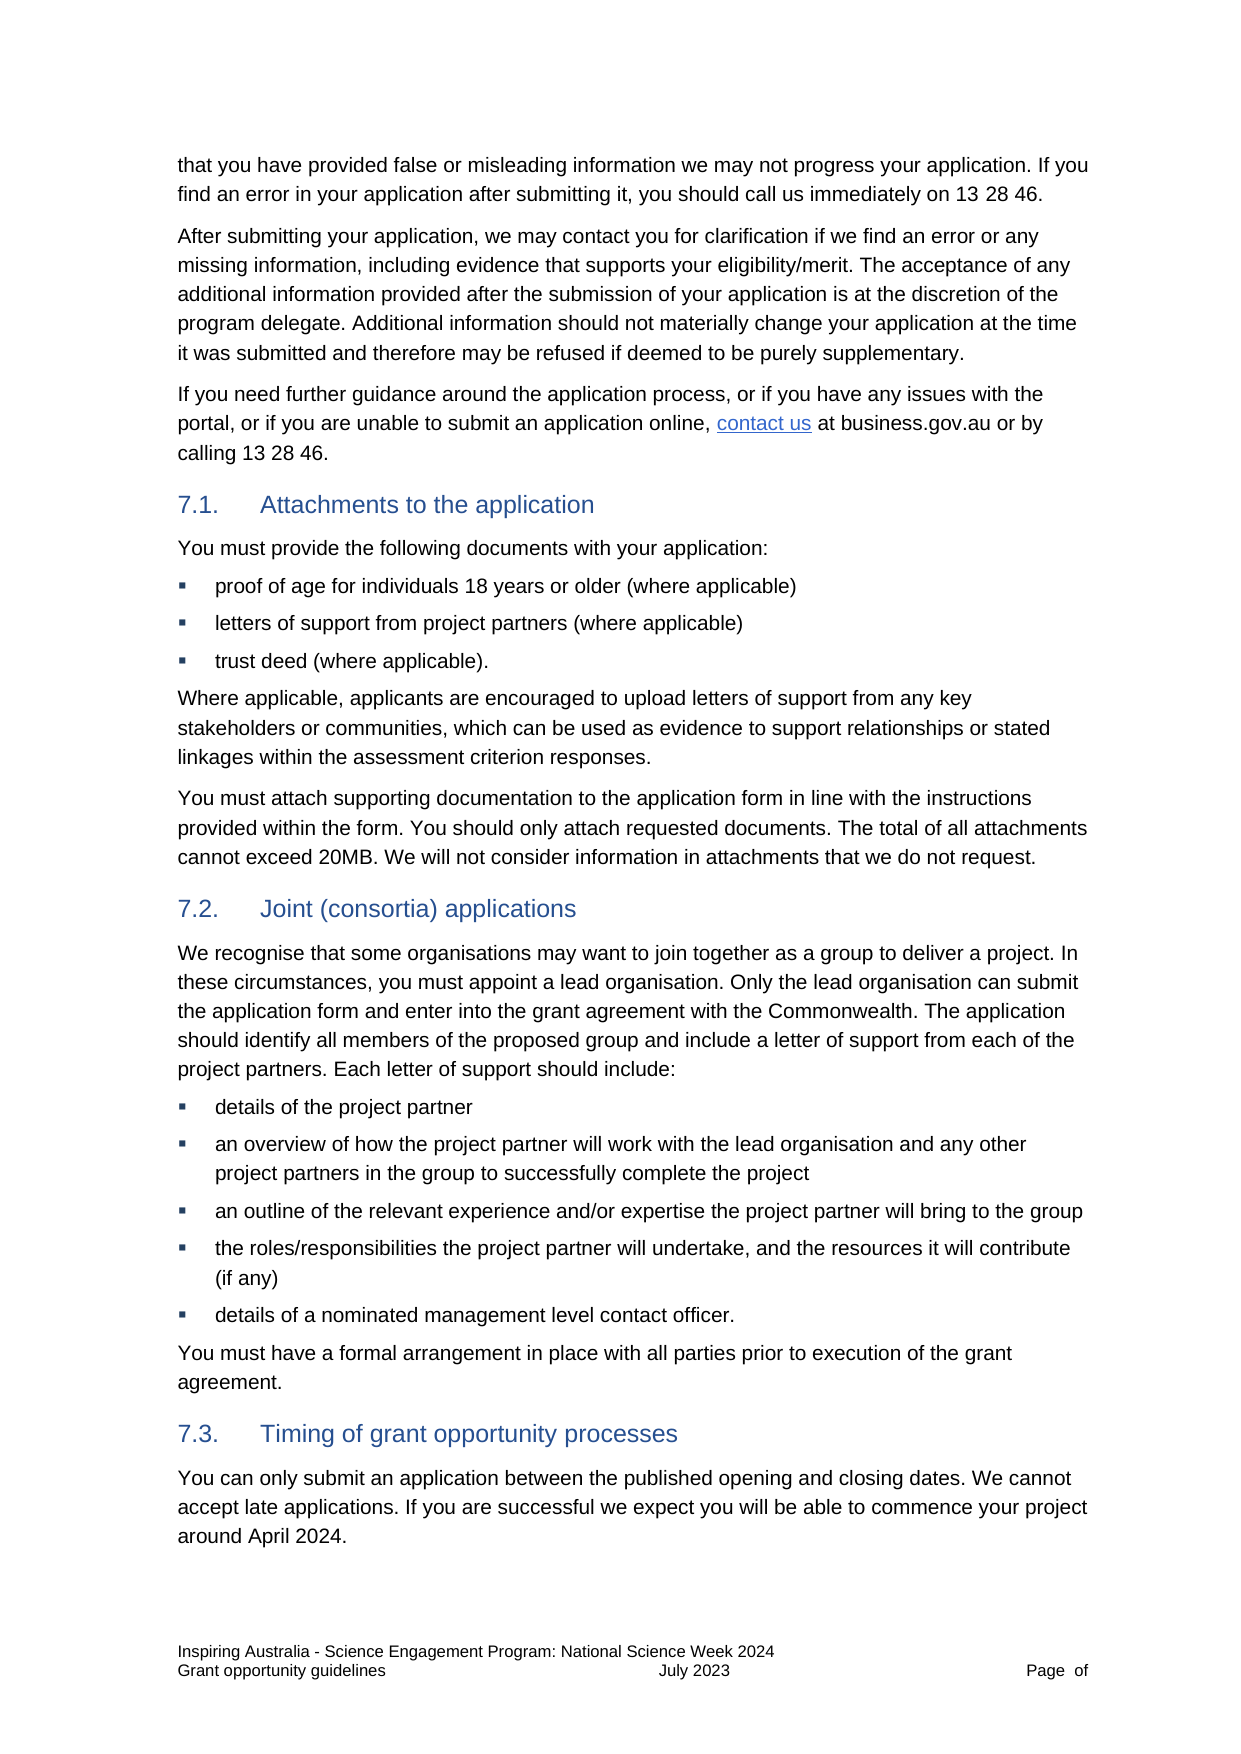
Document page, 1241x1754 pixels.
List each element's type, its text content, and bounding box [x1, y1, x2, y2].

text Where applicable, applicants are encouraged to upload letters of support from any key stakeholders or communities, which can be used as evidence to support relationships or stated linkages within the assessment criterion responses. [177, 681, 1092, 768]
text You must attach supporting documentation to the application form in line with the instructions provided within the form. You should only attach requested documents. The total of all attachments cannot exceed 20MB. We will not consider information in attachments that we do not request. [177, 781, 1092, 868]
text If you need further guidance around the application process, or if you have any issues with the portal, or if you are unable to submit an application online, contact us at business.gov.au or by calling 13 28 46. [177, 377, 1092, 464]
subtitle Attachments to the application [177, 489, 1092, 518]
list proof of age for individuals 18 years or older (where applicable) [177, 568, 1092, 598]
list the roles/responsibilities the project partner will undertake, and the resources it will contribute (if any) [177, 1231, 1092, 1289]
subtitle Joint (consortia) applications [177, 893, 1092, 923]
text You can only submit an application between the published opening and closing dates. We cannot accept late applications. If you are successful we expect you will be able to commence your project around April 2024. [177, 1460, 1092, 1548]
text After submitting your application, we may contact you for clarification if we find an error or any missing information, including evidence that supports your eligibility/merit. The acceptance of any additional information provided after the submission of your application is at the discretion of the program delegate. Additional information should not materially change your application at the time it was submitted and therefore may be refused if deemed to be purely supplementary. [177, 218, 1092, 364]
subtitle Timing of grant opportunity processes [177, 1418, 1092, 1448]
text We recognise that some organisations may want to join together as a group to deliver a project. In these circumstances, you must appoint a lead organisation. Only the lead organisation can submit the application form and enter into the grant agreement with the Commonwealth. The application should identify all members of the proposed group and include a letter of support from each of the project partners. Each letter of support should include: [177, 935, 1092, 1081]
list letters of support from project partners (where applicable) [177, 606, 1092, 635]
text You must provide the following documents with your application: [177, 531, 1092, 560]
list an outline of the relevant experience and/or expertise the project partner will bring to the group [177, 1193, 1092, 1223]
list details of the project partner [177, 1089, 1092, 1118]
text You must have a formal arrangement in place with all parties prior to execution of the grant agreement. [177, 1335, 1092, 1393]
list an overview of how the project partner will work with the lead organisation and any other project partners in the group to successfully complete the project [177, 1127, 1092, 1185]
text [177, 148, 1092, 206]
list trust deed (where applicable). [177, 643, 1092, 673]
list details of a nominated management level contact officer. [177, 1298, 1092, 1327]
